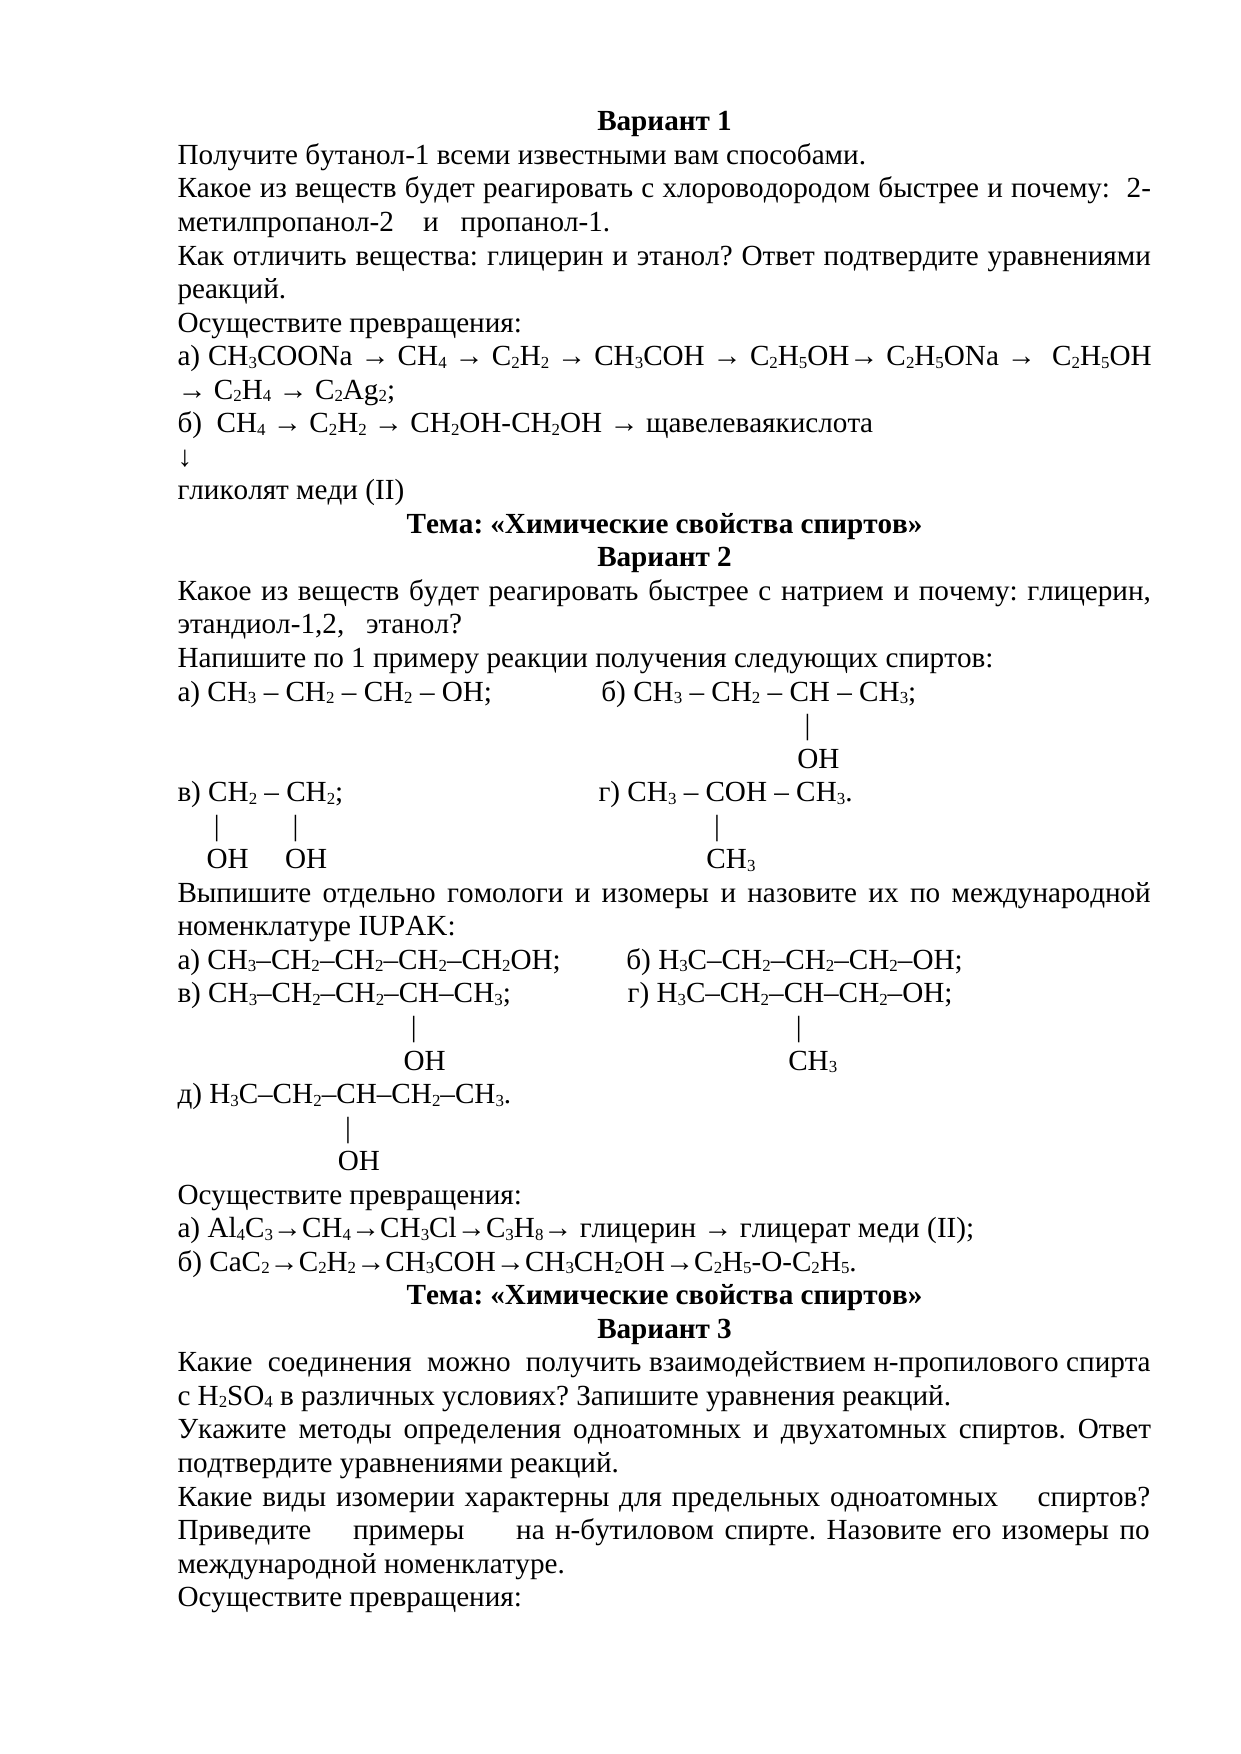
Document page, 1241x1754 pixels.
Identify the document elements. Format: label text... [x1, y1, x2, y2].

text б) СaC2→C2H2→CH3COH→CH3CH2OH→C2H5-O-C2H5. [177, 1244, 1152, 1277]
text в) СН2 – СН2; г) СН3 – СОН – СН3. [177, 774, 1152, 808]
text а) СН3 – СН2 – СН2 – ОН; б) СН3 – СН2 – СН – СН3; [177, 674, 1152, 707]
text Осуществите превращения: [177, 305, 1152, 338]
text Получите бутанол-1 всеми известными вам способами. [177, 137, 1152, 171]
text б) CH4 → C2H2 → CH2OH-CH2OH → щавелеваякислота [177, 405, 1152, 439]
text а) Al4C3→CH4→CH3Cl→C3H8→ глицерин → глицерат меди (II); [177, 1210, 1152, 1244]
text Укажите методы определения одноатомных и двухатомных спиртов. Ответ подтвердите уравнениями реакций. [177, 1412, 1152, 1479]
text Напишите по 1 примеру реакции получения следующих спиртов: [177, 640, 1152, 674]
text ОН СН3 [177, 1043, 1152, 1076]
text Как отличить вещества: глицерин и этанол? Ответ подтвердите уравнениями реакций. [177, 238, 1152, 305]
text ↓ [177, 439, 1152, 472]
text д) Н3С–СН2–СН–СН2–СН3. [177, 1076, 1152, 1110]
text Какие виды изомерии характерны для предельных одноатомных спиртов? Приведите примеры на н-бутиловом спирте. Назовите его изомеры по международной номенклатуре. [177, 1479, 1152, 1579]
text | | [177, 1009, 1152, 1043]
text Тема: «Химические свойства спиртов» [177, 1277, 1152, 1311]
text Осуществите превращения: [177, 1177, 1152, 1210]
text ОН ОН СН3 [177, 841, 1152, 875]
text а) СН3–СН2–СН2–СН2–СН2ОН; б) Н3С–СН2–СН2–СН2–ОН; [177, 942, 1152, 976]
text Какие соединения можно получить взаимодействием н-пропилового спирта с H2SO4 в различных условиях? Запишите уравнения реакций. [177, 1344, 1152, 1412]
text а) CH3COONa → CH4 → C2H2 → CH3COH → C2H5OH→ C2H5ONa → C2H5OH → C2H4 → C2Ag2; [177, 338, 1152, 405]
text Вариант 1 [177, 103, 1152, 137]
text гликолят меди (II) [177, 472, 1152, 506]
text | | | [177, 808, 1152, 841]
text Вариант 2 [177, 539, 1152, 573]
text ОН [177, 1143, 1152, 1177]
text Какое из веществ будет реагировать с хлороводородом быстрее и почему: 2-метилпропанол-2 и пропанол-1. [177, 171, 1152, 238]
text в) СН3–СН2–СН2–СН–СН3; г) Н3С–СН2–СН–СН2–ОН; [177, 976, 1152, 1009]
text Вариант 3 [177, 1311, 1152, 1344]
text ОН [177, 741, 1152, 774]
text | [177, 1110, 1152, 1143]
text Осуществите превращения: [177, 1579, 1152, 1613]
text Выпишите отдельно гомологи и изомеры и назовите их по международной номенклатуре IUPAK: [177, 875, 1152, 942]
text Тема: «Химические свойства спиртов» [177, 506, 1152, 539]
text | [177, 707, 1152, 741]
text Какое из веществ будет реагировать быстрее с натрием и почему: глицерин, этандиол-1,2, этанол? [177, 573, 1152, 640]
